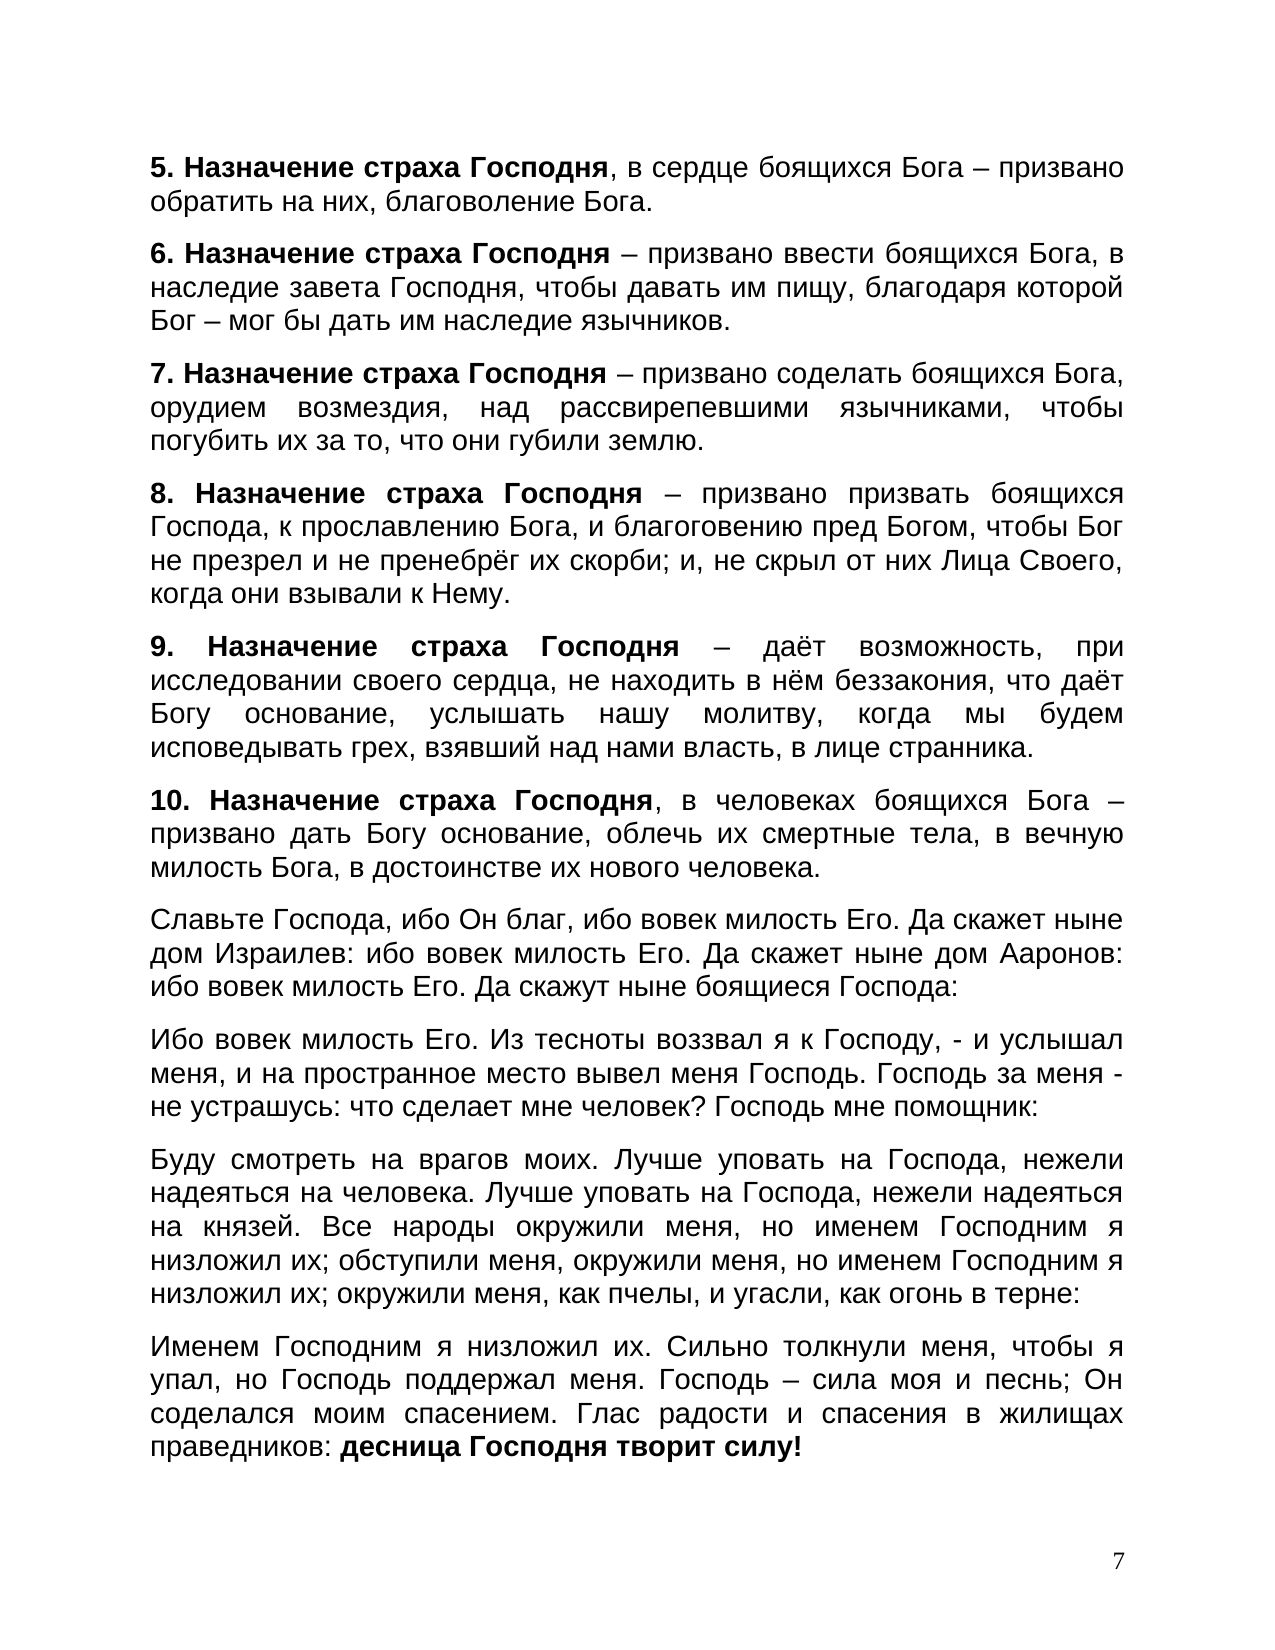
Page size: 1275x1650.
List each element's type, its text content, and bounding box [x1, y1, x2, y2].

text 5. Назначение страха Господня, в сердце боящихся Бога – призвано обратить на них, благоволение Бога. [150, 150, 1125, 217]
text Буду смотреть на врагов моих. Лучше уповать на Господа, нежели надеяться на человека. Лучше уповать на Господа, нежели надеяться на князей. Все народы окружили меня, но именем Господним я низложил их; обступили меня, окружили меня, но именем Господним я низложил их; окружили меня, как пчелы, и угасли, как огонь в терне: [150, 1142, 1125, 1309]
text 9. Назначение страха Господня – даёт возможность, при исследовании своего сердца, не находить в нём беззакония, что даёт Богу основание, услышать нашу молитву, когда мы будем исповедывать грех, взявший над нами власть, в лице странника. [150, 629, 1125, 763]
text Ибо вовек милость Его. Из тесноты воззвал я к Господу, - и услышал меня, и на пространное место вывел меня Господь. Господь за меня - не устрашусь: что сделает мне человек? Господь мне помощник: [150, 1022, 1125, 1123]
text Славьте Господа, ибо Он благ, ибо вовек милость Его. Да скажет ныне дом Израилев: ибо вовек милость Его. Да скажет ныне дом Ааронов: ибо вовек милость Его. Да скажут ныне боящиеся Господа: [150, 902, 1125, 1003]
text 7. Назначение страха Господня – призвано соделать боящихся Бога, орудием возмездия, над рассвирепевшими язычниками, чтобы погубить их за то, что они губили землю. [150, 356, 1125, 457]
text Именем Господним я низложил их. Сильно толкнули меня, чтобы я упал, но Господь поддержал меня. Господь – сила моя и песнь; Он соделался моим спасением. Глас радости и спасения в жилищах праведников: десница Господня творит силу! [150, 1329, 1125, 1463]
text 6. Назначение страха Господня – призвано ввести боящихся Бога, в наследие завета Господня, чтобы давать им пищу, благодаря которой Бог – мог бы дать им наследие язычников. [150, 236, 1125, 337]
text 8. Назначение страха Господня – призвано призвать боящихся Господа, к прославлению Бога, и благоговению пред Богом, чтобы Бог не презрел и не пренебрёг их скорби; и, не скрыл от них Лица Своего, когда они взывали к Нему. [150, 476, 1125, 610]
text 10. Назначение страха Господня, в человеках боящихся Бога – призвано дать Богу основание, облечь их смертные тела, в вечную милость Бога, в достоинстве их нового человека. [150, 782, 1125, 883]
